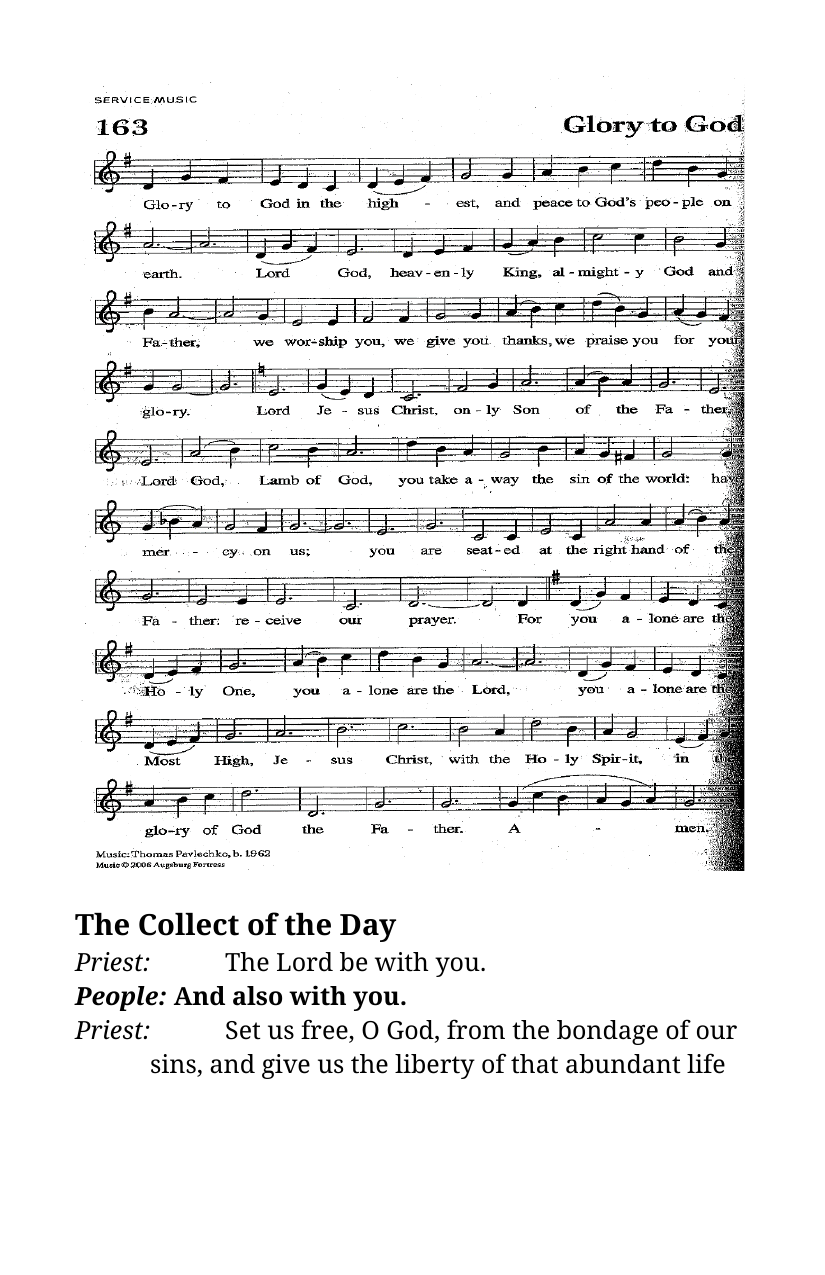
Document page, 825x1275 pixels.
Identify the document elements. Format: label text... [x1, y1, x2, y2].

text Priest: The Lord be with you. [75, 944, 750, 978]
picture [80, 75, 745, 871]
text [75, 1012, 750, 1080]
text The Collect of the Day [75, 904, 750, 944]
text People: And also with you. [75, 978, 750, 1012]
